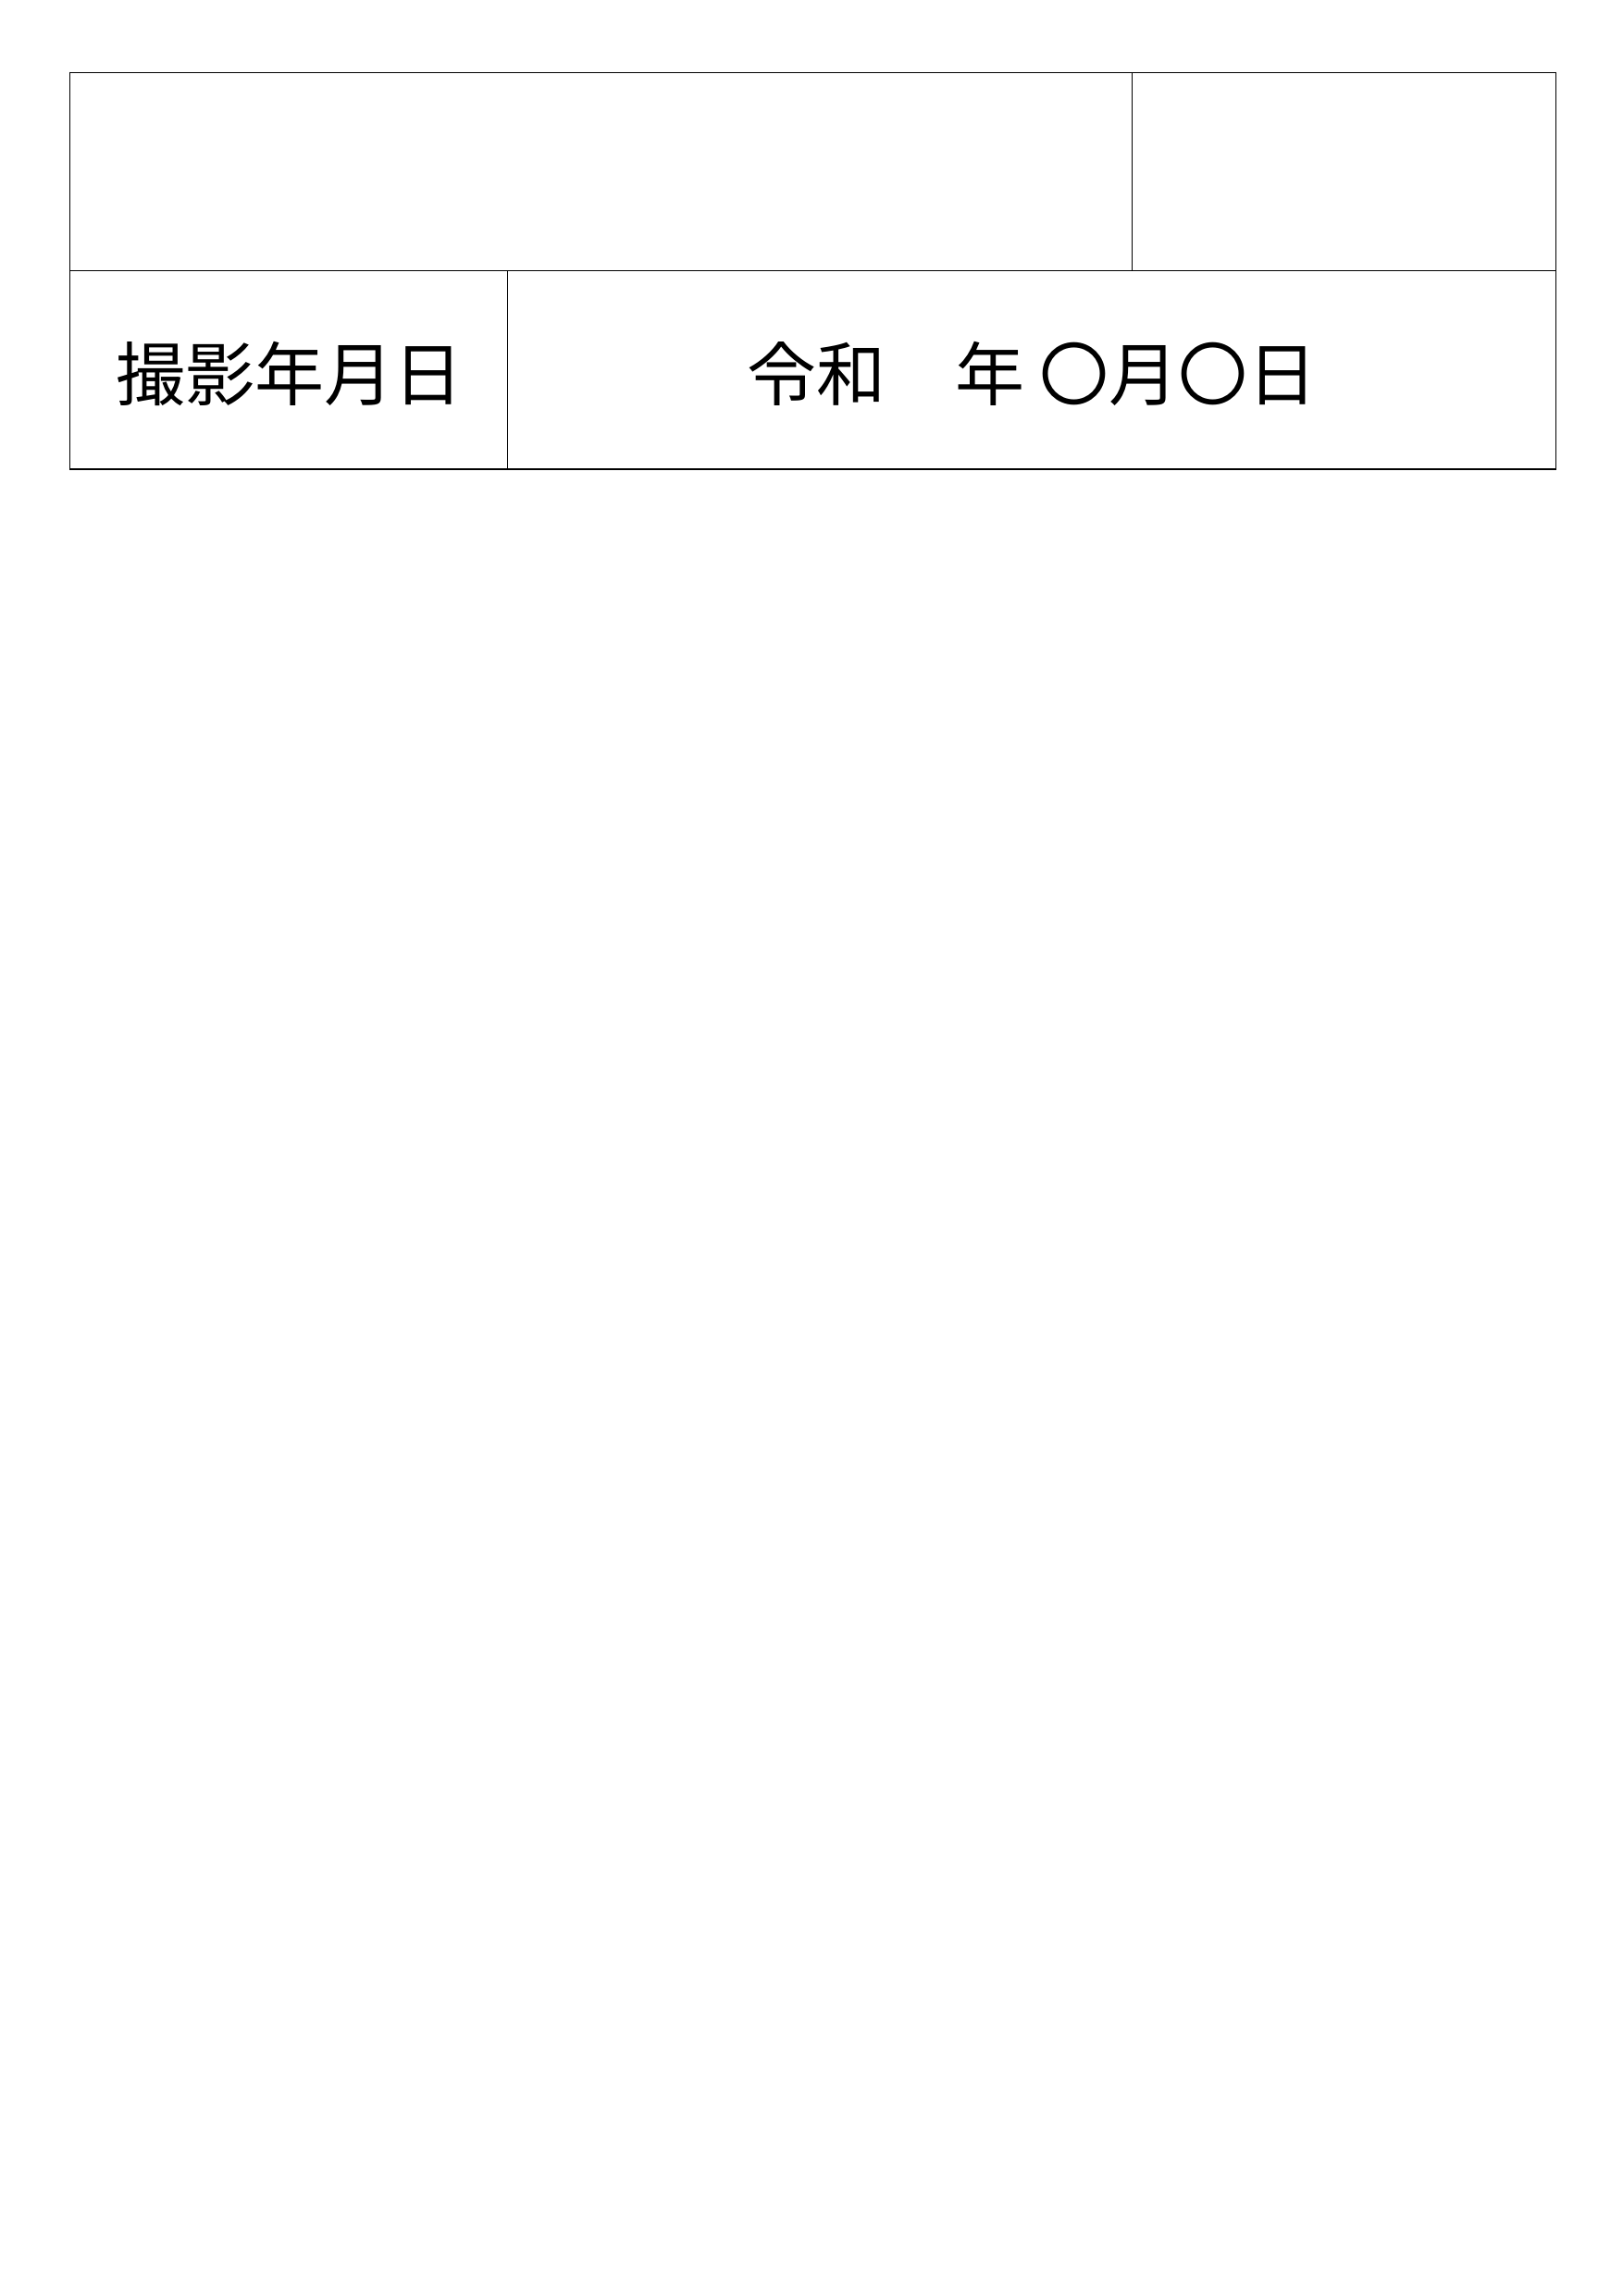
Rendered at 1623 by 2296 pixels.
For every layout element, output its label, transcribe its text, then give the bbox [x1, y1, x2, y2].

table_cell 撮影年月日 [70, 271, 507, 468]
table_cell 令和 年 〇月〇日 [508, 271, 1555, 468]
table_cell [70, 73, 1132, 270]
table_cell [1133, 73, 1406, 270]
table_cell [1406, 73, 1555, 270]
